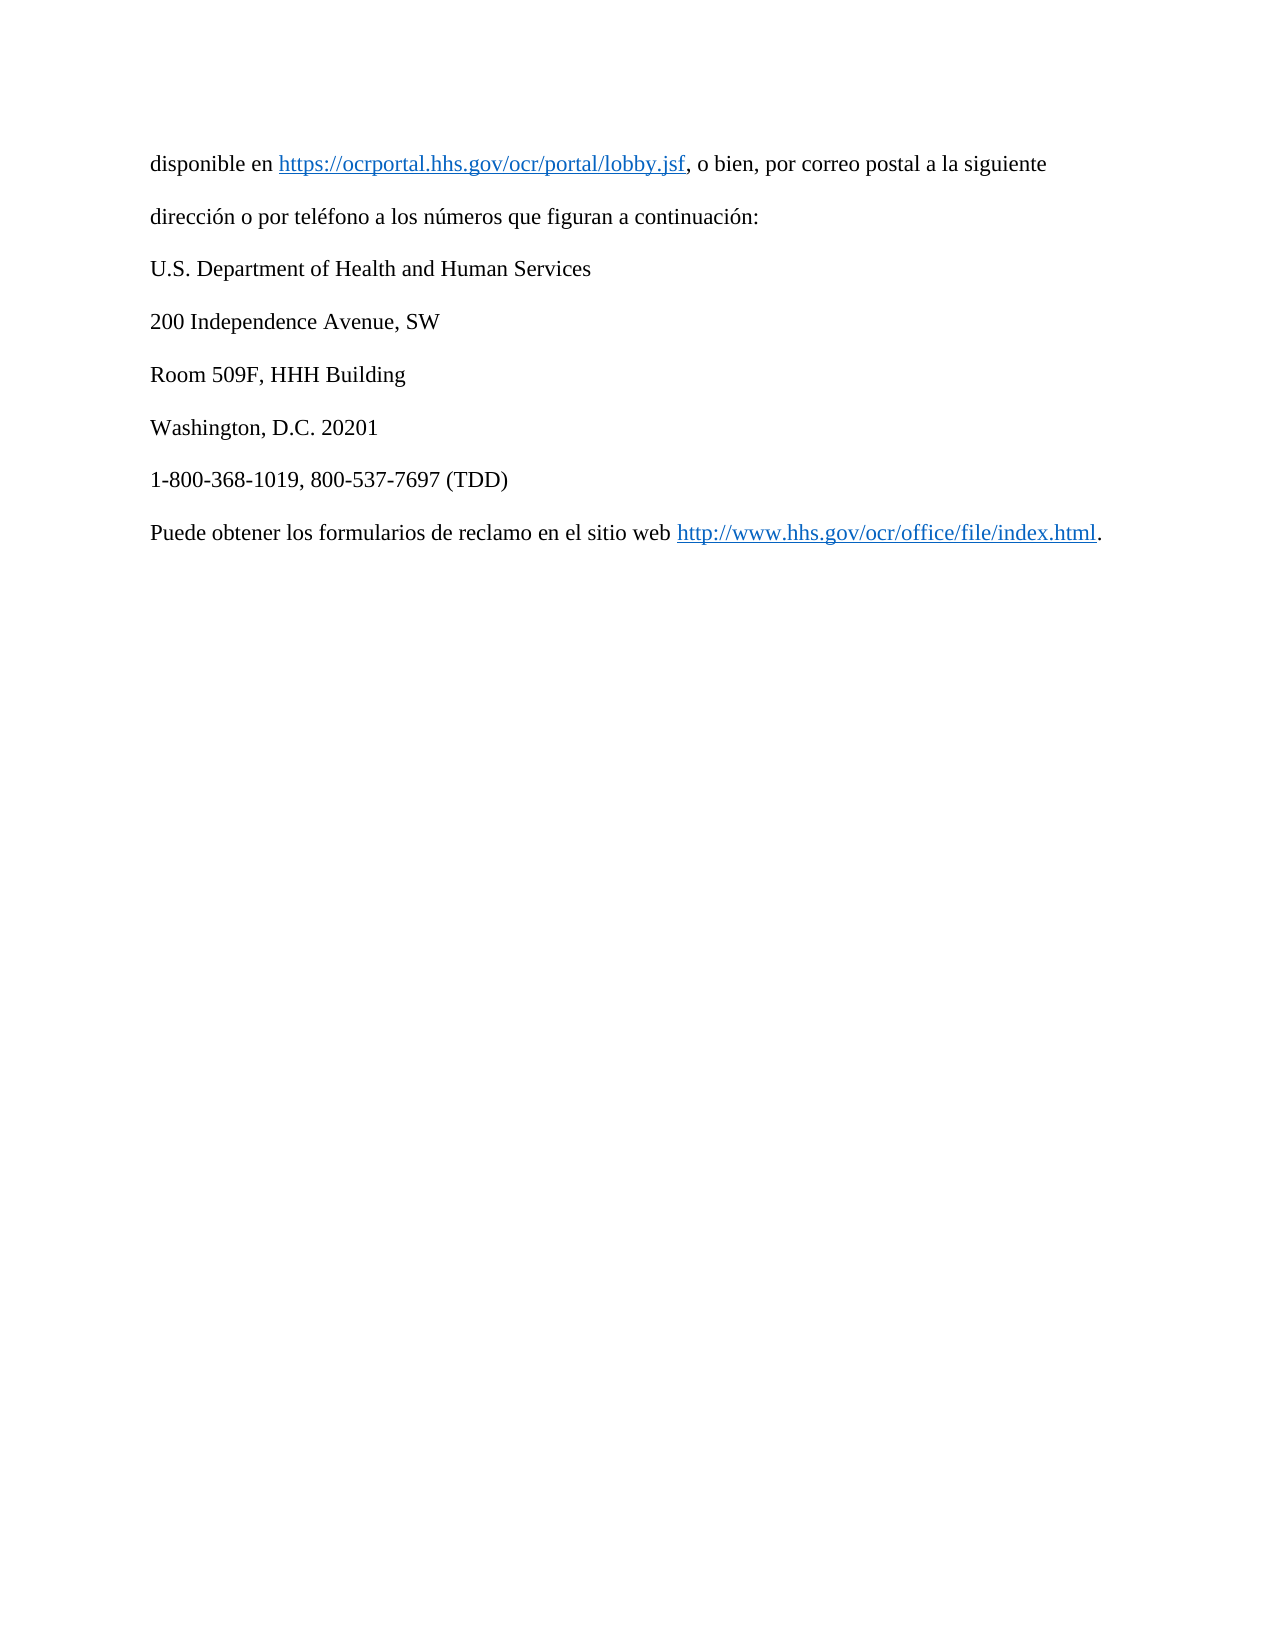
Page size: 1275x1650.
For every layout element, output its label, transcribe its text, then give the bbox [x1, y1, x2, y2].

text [150, 150, 1125, 229]
text U.S. Department of Health and Human Services [150, 255, 1125, 282]
text Washington, D.C. 20201 [150, 413, 1125, 440]
text 1-800-368-1019, 800-537-7697 (TDD) [150, 466, 1125, 493]
text Puede obtener los formularios de reclamo en el sitio web http://www.hhs.gov/ocr/office/file/index.html. [150, 519, 1125, 545]
text Room 509F, HHH Building [150, 361, 1125, 387]
text 200 Independence Avenue, SW [150, 308, 1125, 334]
